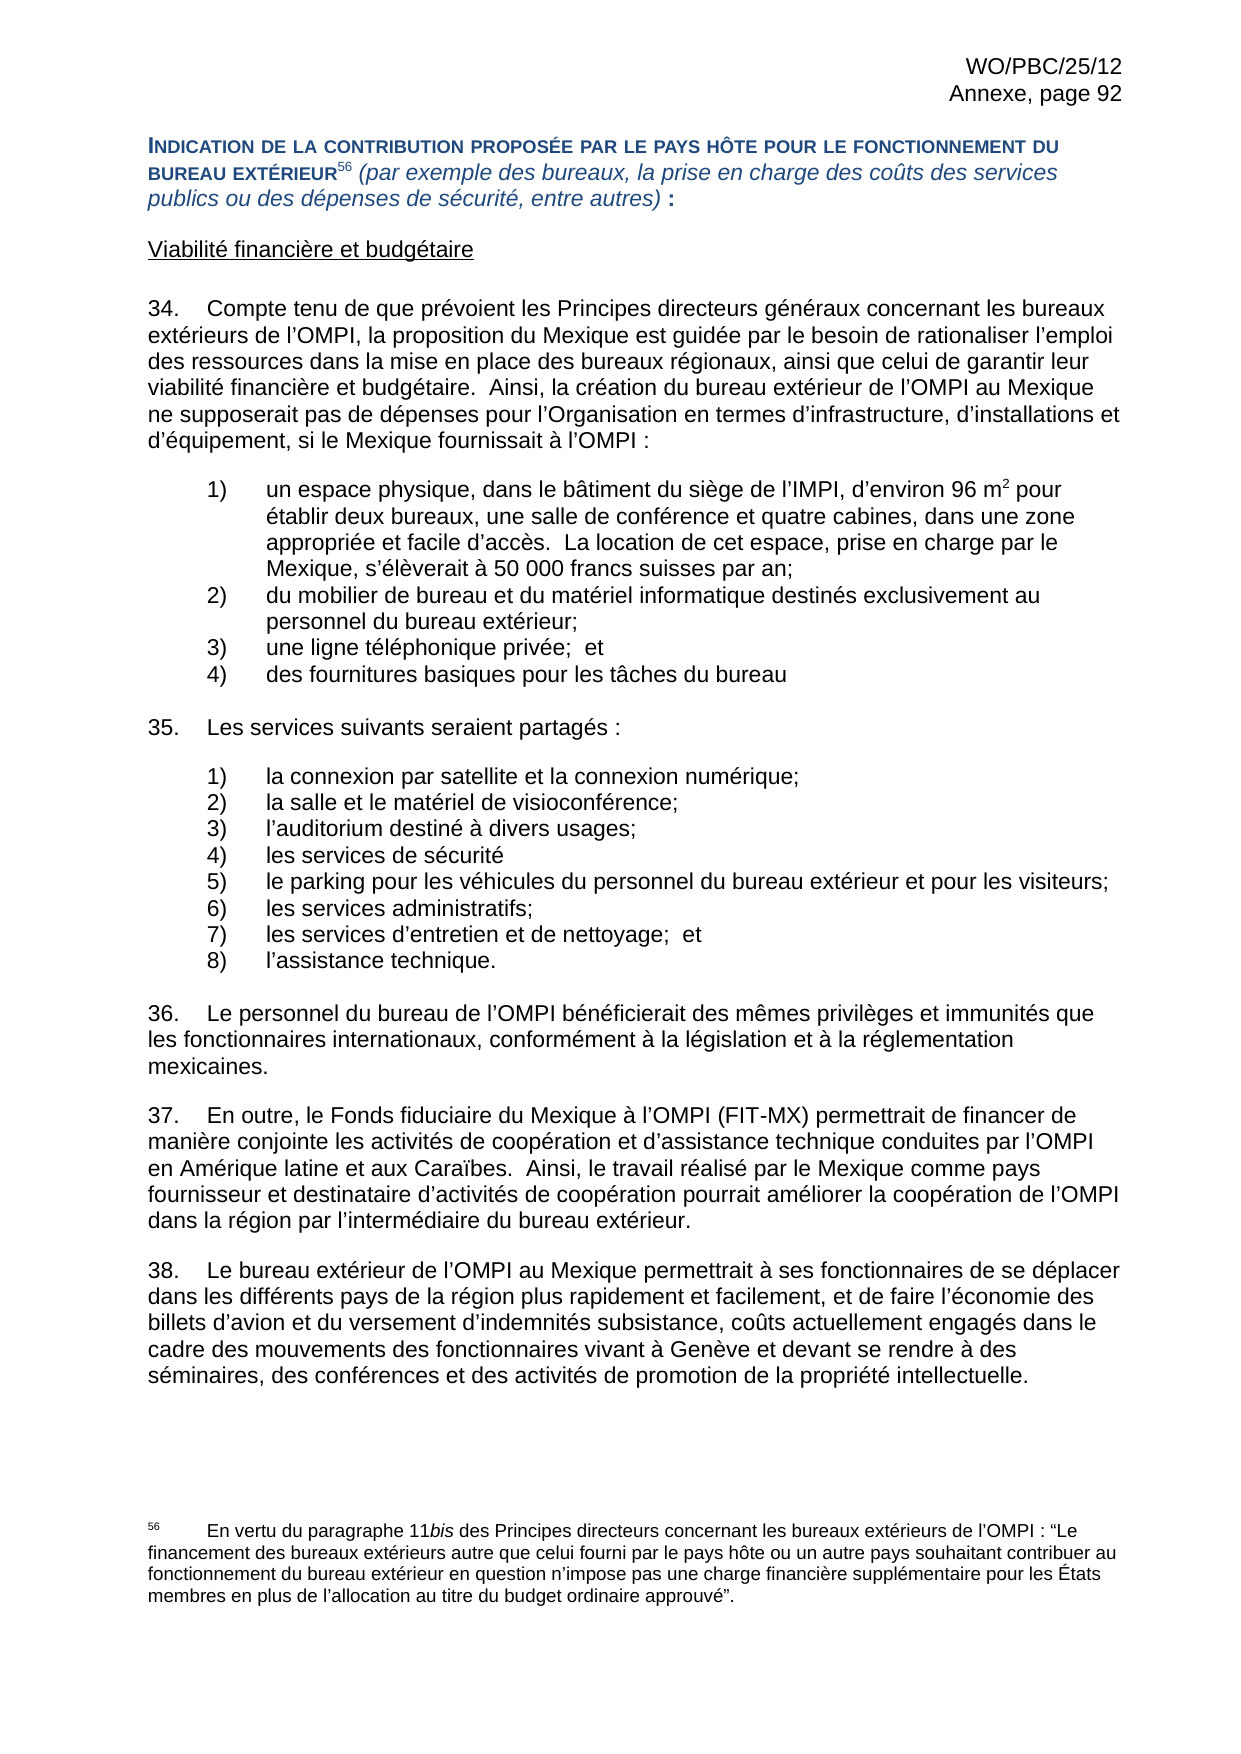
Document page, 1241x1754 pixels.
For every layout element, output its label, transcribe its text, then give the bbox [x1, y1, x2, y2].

list du mobilier de bureau et du matériel informatique destinés exclusivement au personnel du bureau extérieur; [207, 582, 1122, 634]
text Le bureau extérieur de l’OMPI au Mexique permettrait à ses fonctionnaires de se déplacer dans les différents pays de la région plus rapidement et facilement, et de faire l’économie des billets d’avion et du versement d’indemnités subsistance, coûts actuellement engagés dans le cadre des mouvements des fonctionnaires vivant à Genève et devant se rendre à des séminaires, des conférences et des activités de promotion de la propriété intellectuelle. [148, 1257, 1122, 1388]
text En outre, le Fonds fiduciaire du Mexique à l’OMPI (FIT-MX) permettrait de financer de manière conjointe les activités de coopération et d’assistance technique conduites par l’OMPI en Amérique latine et aux Caraïbes. Ainsi, le travail réalisé par le Mexique comme pays fournisseur et destinataire d’activités de coopération pourrait améliorer la coopération de l’OMPI dans la région par l’intermédiaire du bureau extérieur. [148, 1102, 1122, 1234]
list une ligne téléphonique privée; et [207, 634, 1122, 661]
text Compte tenu de que prévoient les Principes directeurs généraux concernant les bureaux extérieurs de l’OMPI, la proposition du Mexique est guidée par le besoin de rationaliser l’emploi des ressources dans la mise en place des bureaux régionaux, ainsi que celui de garantir leur viabilité financière et budgétaire. Ainsi, la création du bureau extérieur de l’OMPI au Mexique ne supposerait pas de dépenses pour l’Organisation en termes d’infrastructure, d’installations et d’équipement, si le Mexique fournissait à l’OMPI : [148, 295, 1122, 453]
list le parking pour les véhicules du personnel du bureau extérieur et pour les visiteurs; [207, 868, 1122, 894]
list les services de sécurité [207, 842, 1122, 868]
text Les services suivants seraient partagés : [148, 713, 1122, 740]
list les services d’entretien et de nettoyage; et [207, 921, 1122, 947]
subtitle Viabilité financière et budgétaire [148, 236, 1122, 263]
list un espace physique, dans le bâtiment du siège de l’IMPI, d’environ 96 m2 pour établir deux bureaux, une salle de conférence et quatre cabines, dans une zone appropriée et facile d’accès. La location de cet espace, prise en charge par le Mexique, s’élèverait à 50 000 francs suisses par an; [207, 476, 1122, 582]
subtitle Indication de la contribution proposée par le pays hôte pour le fonctionnement du bureau extérieur (par exemple des bureaux, la prise en charge des coûts des services publics ou des dépenses de sécurité, entre autres) : [148, 132, 1122, 211]
list les services administratifs; [207, 894, 1122, 921]
list la salle et le matériel de visioconférence; [207, 789, 1122, 815]
list l’assistance technique. [207, 947, 1122, 973]
text Le personnel du bureau de l’OMPI bénéficierait des mêmes privilèges et immunités que les fonctionnaires internationaux, conformément à la législation et à la réglementation mexicaines. [148, 1000, 1122, 1079]
list la connexion par satellite et la connexion numérique; [207, 763, 1122, 789]
list des fournitures basiques pour les tâches du bureau [207, 661, 1122, 687]
list l’auditorium destiné à divers usages; [207, 815, 1122, 842]
